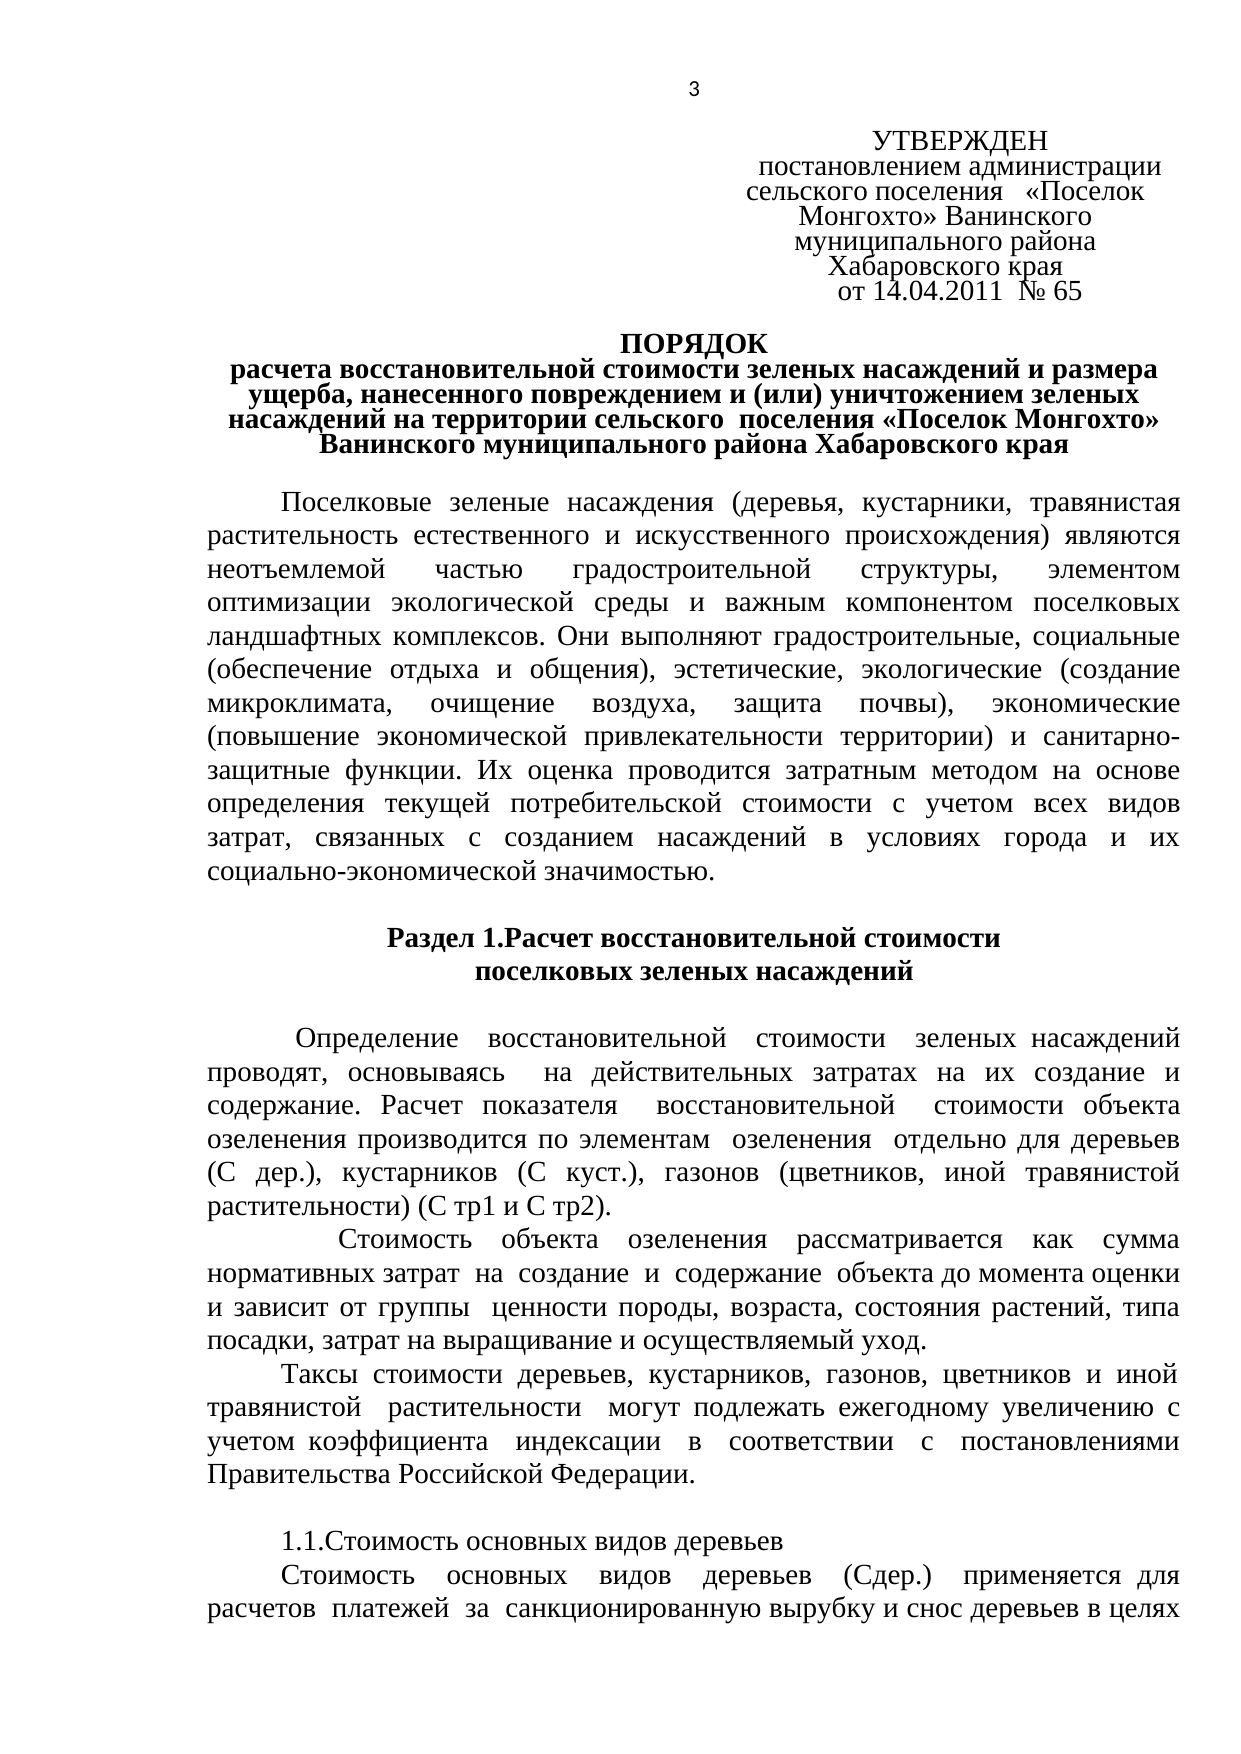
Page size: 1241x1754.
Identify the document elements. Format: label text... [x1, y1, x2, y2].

text ПОРЯДОК [207, 334, 711, 359]
title постановлением администрации сельского поселения «Поселок Монгохто» Ванинского муниципального района Хабаровского края [724, 155, 1167, 280]
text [207, 1557, 1181, 1624]
text Таксы стоимости деревьев, кустарников, газонов, цветников и иной [207, 1356, 1181, 1389]
text Поселковые зеленые насаждения (деревья, кустарники, травянистая растительность естественного и искусственного происхождения) являются неотъемлемой частью градостроительной структуры, элементом оптимизации экологической среды и важным компонентом поселковых ландшафтных комплексов. Они выполняют градостроительные, социальные (обеспечение отдыха и общения), эстетические, экологические (создание микроклимата, очищение воздуха, защита почвы), экономические (повышение экономической привлекательности территории) и санитарно-защитные функции. Их оценка проводится затратным методом на основе определения текущей потребительской стоимости с учетом всех видов затрат, связанных с созданием насаждений в условиях города и их социально-экономической значимостью. [207, 484, 1181, 886]
title от 14.04.2011 № 65 [724, 280, 1167, 305]
text Стоимость объекта озеленения рассматривается как сумма нормативных затрат на создание и содержание объекта до момента оценки и зависит от группы ценности породы, возраста, состояния растений, типа посадки, затрат на выращивание и осуществляемый уход. [207, 1222, 1181, 1356]
text 1.1.Стоимость основных видов деревьев [207, 1523, 1181, 1557]
title УТВЕРЖДЕН [724, 130, 1167, 155]
text Раздел 1.Расчет восстановительной стоимости [207, 920, 1181, 953]
text ПОРЯДОК [721, 334, 1181, 359]
text травянистой растительности могут подлежать ежегодному увеличению с учетом коэффициента индексации в соответствии с постановлениями Правительства Российской Федерации. [207, 1389, 1181, 1490]
text Определение восстановительной стоимости зеленых насаждений проводят, основываясь на действительных затратах на их создание и содержание. Расчет показателя восстановительной стоимости объекта озеленения производится по элементам озеленения отдельно для деревьев (С дер.), кустарников (С куст.), газонов (цветников, иной травянистой растительности) (С тр1 и С тр2). [207, 1020, 1181, 1222]
text расчета восстановительной стоимости зеленых насаждений и размера ущерба, нанесенного повреждением и (или) уничтожением зеленых насаждений на территории сельского поселения «Поселок Монгохто» Ванинского муниципального района Хабаровского края [207, 359, 1181, 459]
text поселковых зеленых насаждений [207, 953, 1181, 987]
